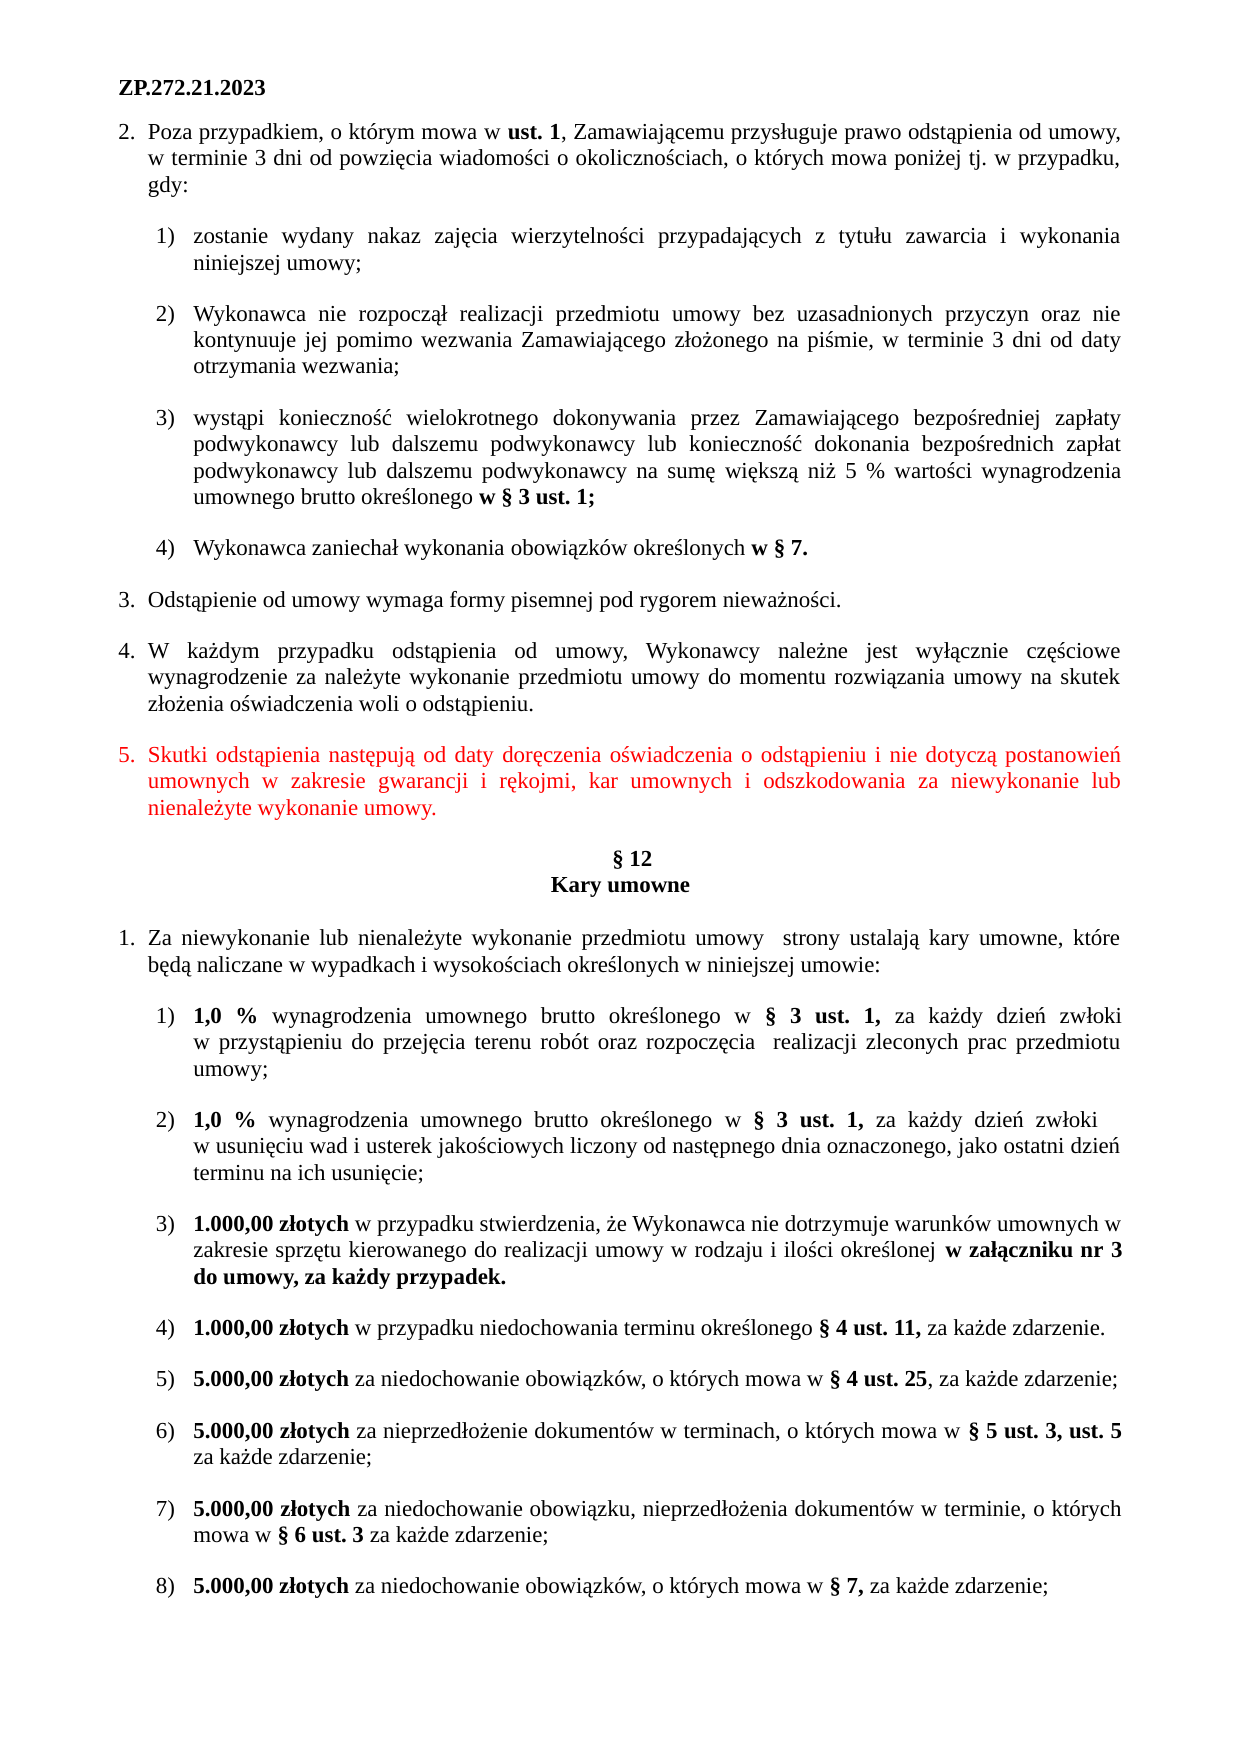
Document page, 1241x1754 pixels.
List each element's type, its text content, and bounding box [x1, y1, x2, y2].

list 5.000,00 złotych za niedochowanie obowiązków, o których mowa w § 7, za każde zdarzenie; [156, 1572, 1122, 1599]
list 5.000,00 złotych za nieprzedłożenie dokumentów w terminach, o których mowa w § 5 ust. 3, ust. 5 za każde zdarzenie; [156, 1417, 1122, 1469]
list 1,0 % wynagrodzenia umownego brutto określonego w § 3 ust. 1, za każdy dzień zwłoki w usunięciu wad i usterek jakościowych liczony od następnego dnia oznaczonego, jako ostatni dzień terminu na ich usunięcie; [156, 1106, 1122, 1185]
list Odstąpienie od umowy wymaga formy pisemnej pod rygorem nieważności. [118, 586, 1122, 612]
list Skutki odstąpienia następują od daty doręczenia oświadczenia o odstąpieniu i nie dotyczą postanowień umownych w zakresie gwarancji i rękojmi, kar umownych i odszkodowania za niewykonanie lub nienależyte wykonanie umowy. [118, 741, 1122, 820]
list 5.000,00 złotych za niedochowanie obowiązku, nieprzedłożenia dokumentów w terminie, o których mowa w § 6 ust. 3 za każde zdarzenie; [156, 1494, 1122, 1547]
list Wykonawca zaniechał wykonania obowiązków określonych w § 7. [156, 534, 1122, 561]
list 5.000,00 złotych za niedochowanie obowiązków, o których mowa w § 4 ust. 25, za każde zdarzenie; [156, 1366, 1122, 1392]
list 1,0 % wynagrodzenia umownego brutto określonego w § 3 ust. 1, za każdy dzień zwłoki w przystąpieniu do przejęcia terenu robót oraz rozpoczęcia realizacji zleconych prac przedmiotu umowy; [156, 1002, 1122, 1081]
list Wykonawca nie rozpoczął realizacji przedmiotu umowy bez uzasadnionych przyczyn oraz nie kontynuuje jej pomimo wezwania Zamawiającego złożonego na piśmie, w terminie 3 dni od daty otrzymania wezwania; [156, 300, 1122, 379]
list Za niewykonanie lub nienależyte wykonanie przedmiotu umowy strony ustalają kary umowne, które będą naliczane w wypadkach i wysokościach określonych w niniejszej umowie: [118, 924, 1122, 977]
list W każdym przypadku odstąpienia od umowy, Wykonawcy należne jest wyłącznie częściowe wynagrodzenie za należyte wykonanie przedmiotu umowy do momentu rozwiązania umowy na skutek złożenia oświadczenia woli o odstąpieniu. [118, 637, 1122, 716]
list wystąpi konieczność wielokrotnego dokonywania przez Zamawiającego bezpośredniej zapłaty podwykonawcy lub dalszemu podwykonawcy lub konieczność dokonania bezpośrednich zapłat podwykonawcy lub dalszemu podwykonawcy na sumę większą niż 5 % wartości wynagrodzenia umownego brutto określonego w § 3 ust. 1; [156, 404, 1122, 509]
text § 12 [142, 845, 1122, 872]
list zostanie wydany nakaz zajęcia wierzytelności przypadających z tytułu zawarcia i wykonania niniejszej umowy; [156, 222, 1122, 275]
list 1.000,00 złotych w przypadku stwierdzenia, że Wykonawca nie dotrzymuje warunków umownych w zakresie sprzętu kierowanego do realizacji umowy w rodzaju i ilości określonej w załączniku nr 3 do umowy, za każdy przypadek. [156, 1210, 1122, 1289]
list Poza przypadkiem, o którym mowa w ust. 1, Zamawiającemu przysługuje prawo odstąpienia od umowy, w terminie 3 dni od powzięcia wiadomości o okolicznościach, o których mowa poniżej tj. w przypadku, gdy: [118, 118, 1122, 197]
list 1.000,00 złotych w przypadku niedochowania terminu określonego § 4 ust. 11, za każde zdarzenie. [156, 1314, 1122, 1341]
text Kary umowne [118, 872, 1122, 898]
